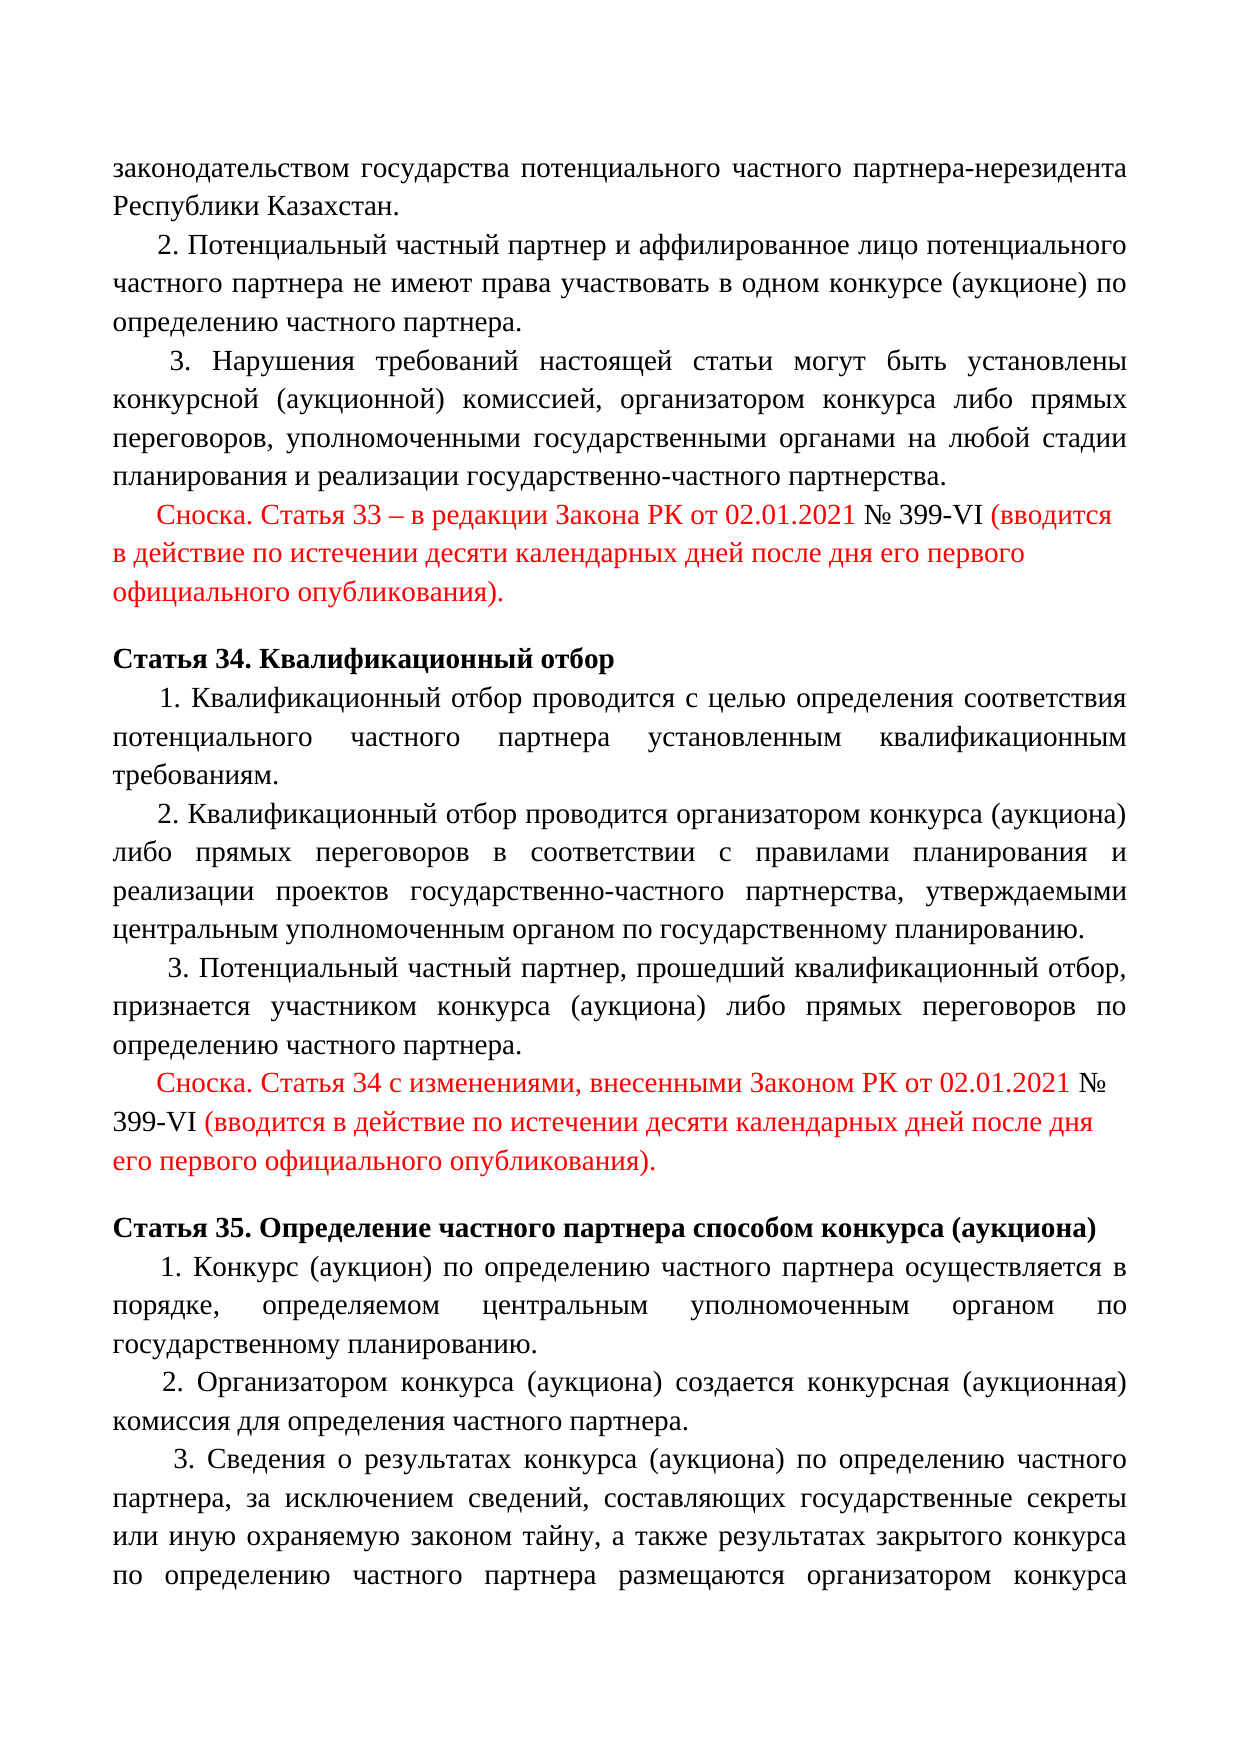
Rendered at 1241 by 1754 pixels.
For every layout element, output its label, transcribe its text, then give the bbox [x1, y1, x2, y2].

text 1. Квалификационный отбор проводится с целью определения соответствия потенциального частного партнера установленным квалификационным требованиям. [112, 680, 1128, 791]
text Статья 34. Квалификационный отбор [112, 642, 1128, 675]
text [112, 150, 1128, 222]
text 3. Потенциальный частный партнер, прошедший квалификационный отбор, признается участником конкурса (аукциона) либо прямых переговоров по определению частного партнера. [112, 950, 1128, 1061]
text 2. Квалификационный отбор проводится организатором конкурса (аукциона) либо прямых переговоров в соответствии с правилами планирования и реализации проектов государственно-частного партнерства, утверждаемыми центральным уполномоченным органом по государственному планированию. [112, 796, 1128, 945]
text Сноска. Статья 34 с изменениями, внесенными Законом РК от 02.01.2021 № 399-VI (вводится в действие по истечении десяти календарных дней после дня его первого официального опубликования). [112, 1066, 1128, 1206]
text 2. Потенциальный частный партнер и аффилированное лицо потенциального частного партнера не имеют права участвовать в одном конкурсе (аукционе) по определению частного партнера. [112, 227, 1128, 338]
text 3. Нарушения требований настоящей статьи могут быть установлены конкурсной (аукционной) комиссией, организатором конкурса либо прямых переговоров, уполномоченными государственными органами на любой стадии планирования и реализации государственно-частного партнерства. [112, 343, 1128, 492]
text Сноска. Статья 33 – в редакции Закона РК от 02.01.2021 № 399-VI (вводится в действие по истечении десяти календарных дней после дня его первого официального опубликования). [112, 497, 1128, 638]
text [112, 1441, 1128, 1591]
text Статья 35. Определение частного партнера способом конкурса (аукциона) [112, 1210, 1128, 1244]
text 1. Конкурс (аукцион) по определению частного партнера осуществляется в порядке, определяемом центральным уполномоченным органом по государственному планированию. [112, 1249, 1128, 1359]
text 2. Организатором конкурса (аукциона) создается конкурсная (аукционная) комиссия для определения частного партнера. [112, 1364, 1128, 1436]
